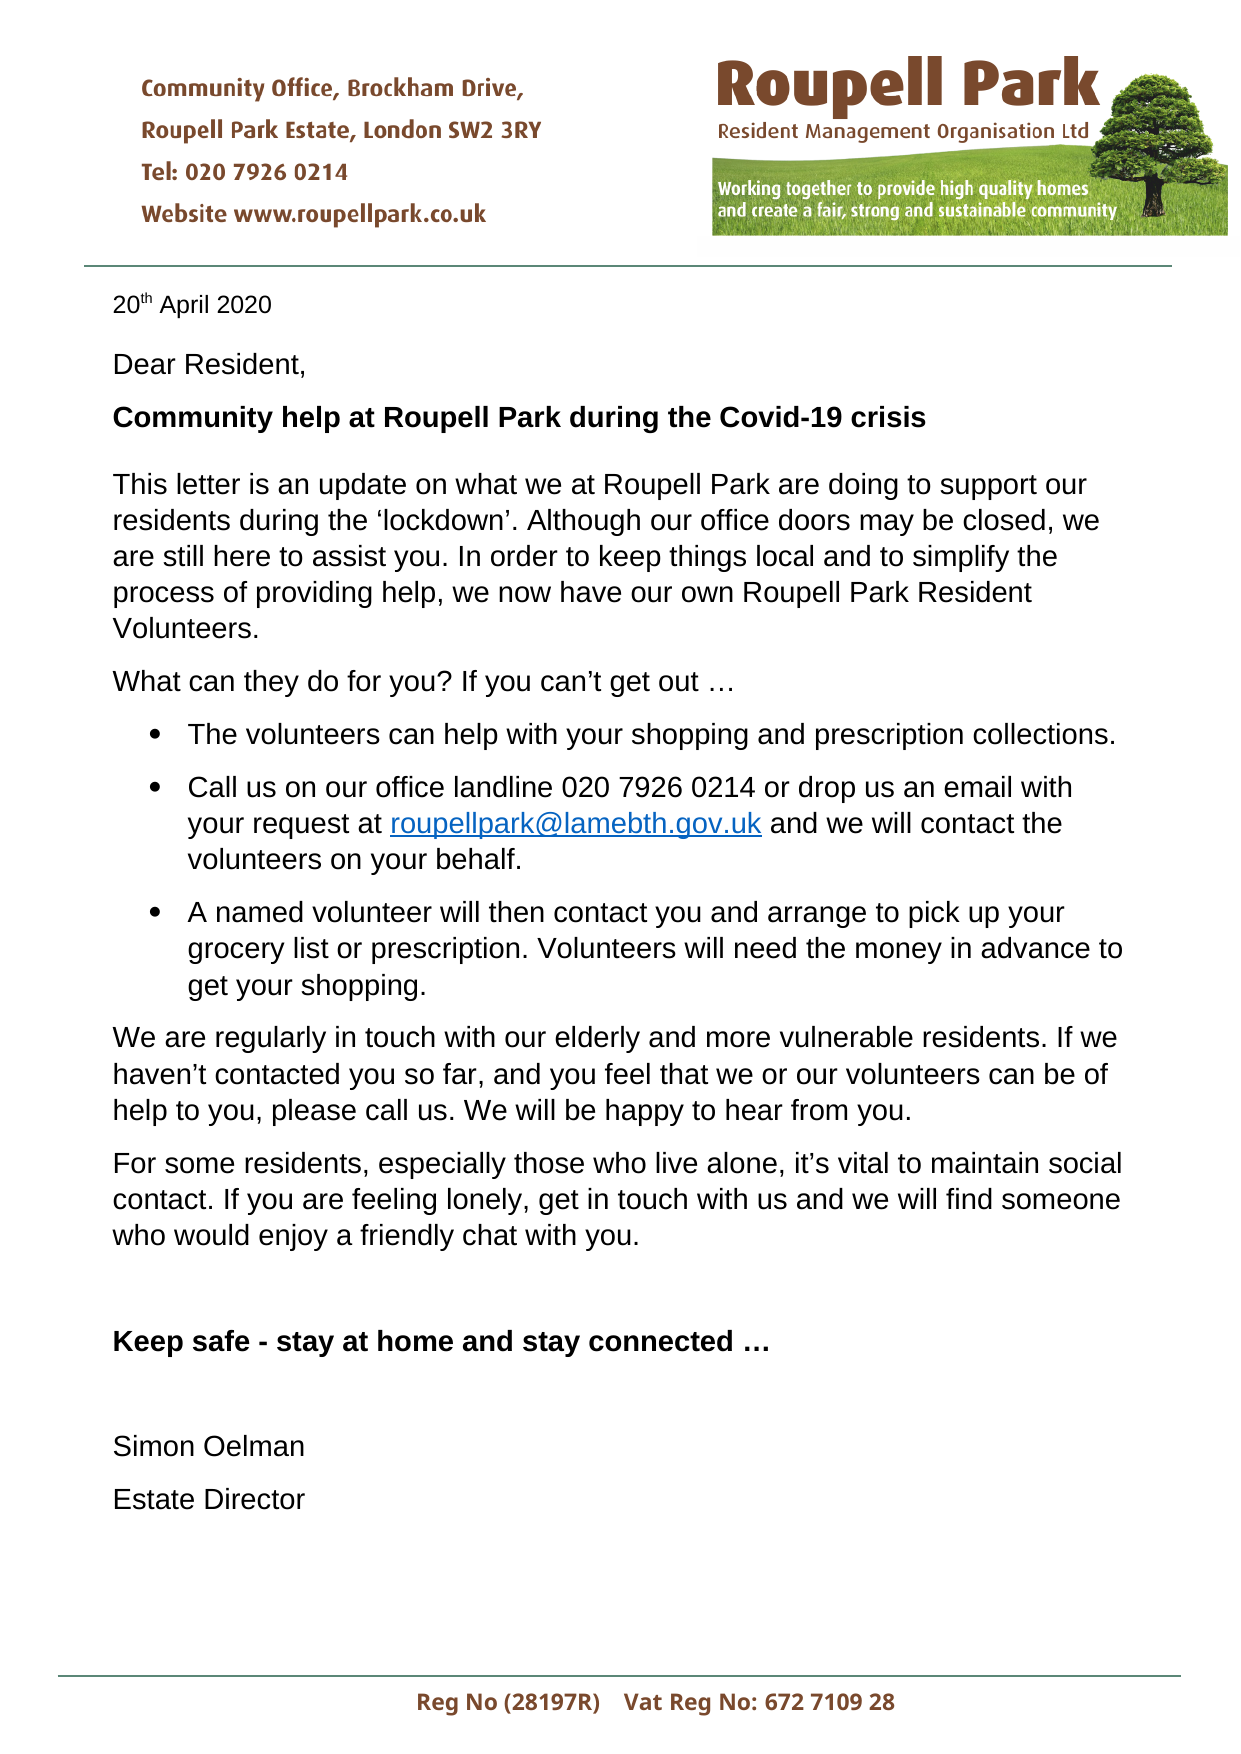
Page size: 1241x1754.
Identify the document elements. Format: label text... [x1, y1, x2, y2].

text Simon Oelman [112, 1429, 1128, 1463]
text What can they do for you? If you can’t get out … [112, 664, 1128, 698]
list Call us on our office landline 020 7926 0214 or drop us an email with your request at roupellpark@lamebth.gov.uk and we will contact the volunteers on your behalf. [150, 770, 1128, 876]
text For some residents, especially those who live alone, it’s vital to maintain social contact. If you are feeling lonely, get in touch with us and we will find someone who would enjoy a friendly chat with you. [112, 1146, 1128, 1251]
text Community help at Roupell Park during the Covid-19 crisis [112, 400, 1128, 433]
list A named volunteer will then contact you and arrange to pick up your grocery list or prescription. Volunteers will need the money in advance to get your shopping. [150, 895, 1128, 1001]
text Estate Director [112, 1482, 1128, 1516]
list The volunteers can help with your shopping and prescription collections. [150, 717, 1128, 751]
text Dear Resident, [112, 347, 1128, 380]
text 20th April 2020 [112, 297, 1128, 318]
text Keep safe - stay at home and stay connected … [112, 1323, 1128, 1357]
picture [141, 56, 1241, 257]
text We are regularly in touch with our elderly and more vulnerable residents. If we haven’t contacted you so far, and you feel that we or our volunteers can be of help to you, please call us. We will be happy to hear from you. [112, 1021, 1128, 1126]
text This letter is an update on what we at Roupell Park are doing to support our residents during the ‘lockdown’. Although our office doors may be closed, we are still here to assist you. In order to keep things local and to simplify the process of providing help, we now have our own Roupell Park Resident Volunteers. [112, 467, 1128, 645]
